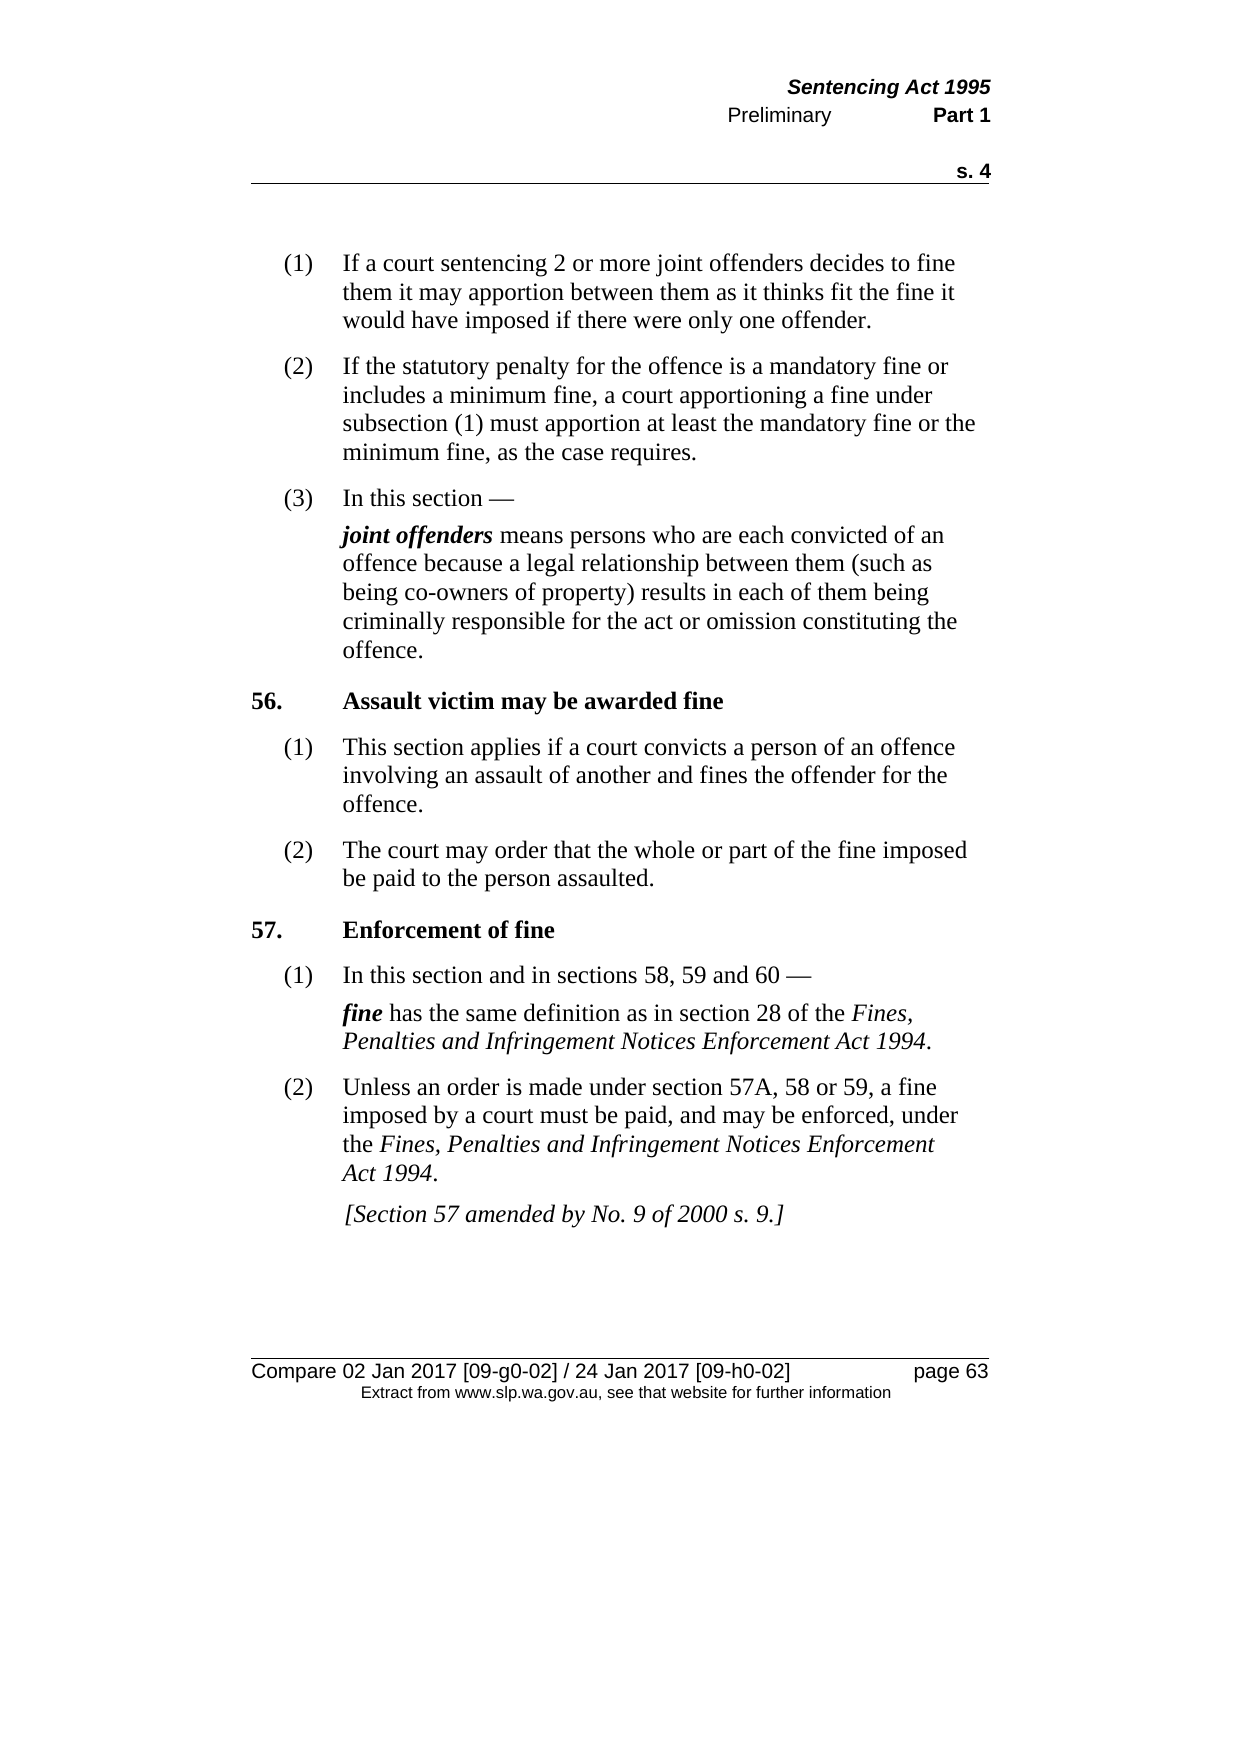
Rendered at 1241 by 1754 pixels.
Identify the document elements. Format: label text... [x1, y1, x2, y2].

text fine has the same definition as in section 28 of the Fines, Penalties and Infringement Notices Enforcement Act 1994. [251, 998, 989, 1055]
text (1) This section applies if a court convicts a person of an offence involving an assault of another and fines the offender for the offence. [251, 732, 989, 818]
text joint offenders means persons who are each convicted of an offence because a legal relationship between them (such as being co-owners of property) results in each of them being criminally responsible for the act or omission constituting the offence. [251, 520, 989, 663]
subtitle 56. Assault victim may be awarded fine [251, 686, 989, 715]
text (1) In this section and in sections 58, 59 and 60 — [251, 961, 989, 989]
text (2) Unless an order is made under section 57A, 58 or 59, a fine imposed by a court must be paid, and may be enforced, under the Fines, Penalties and Infringement Notices Enforcement Act 1994. [251, 1072, 989, 1187]
text (1) If a court sentencing 2 or more joint offenders decides to fine them it may apportion between them as it thinks fit the fine it would have imposed if there were only one offender. [251, 248, 989, 334]
text (3) In this section — [251, 483, 989, 511]
text [Section 57 amended by No. 9 of 2000 s. 9.] [251, 1199, 989, 1228]
text (2) The court may order that the whole or part of the fine imposed be paid to the person assaulted. [251, 835, 989, 892]
subtitle 57. Enforcement of fine [251, 915, 989, 944]
text (2) If the statutory penalty for the offence is a mandatory fine or includes a minimum fine, a court apportioning a fine under subsection (1) must apportion at least the mandatory fine or the minimum fine, as the case requires. [251, 351, 989, 466]
